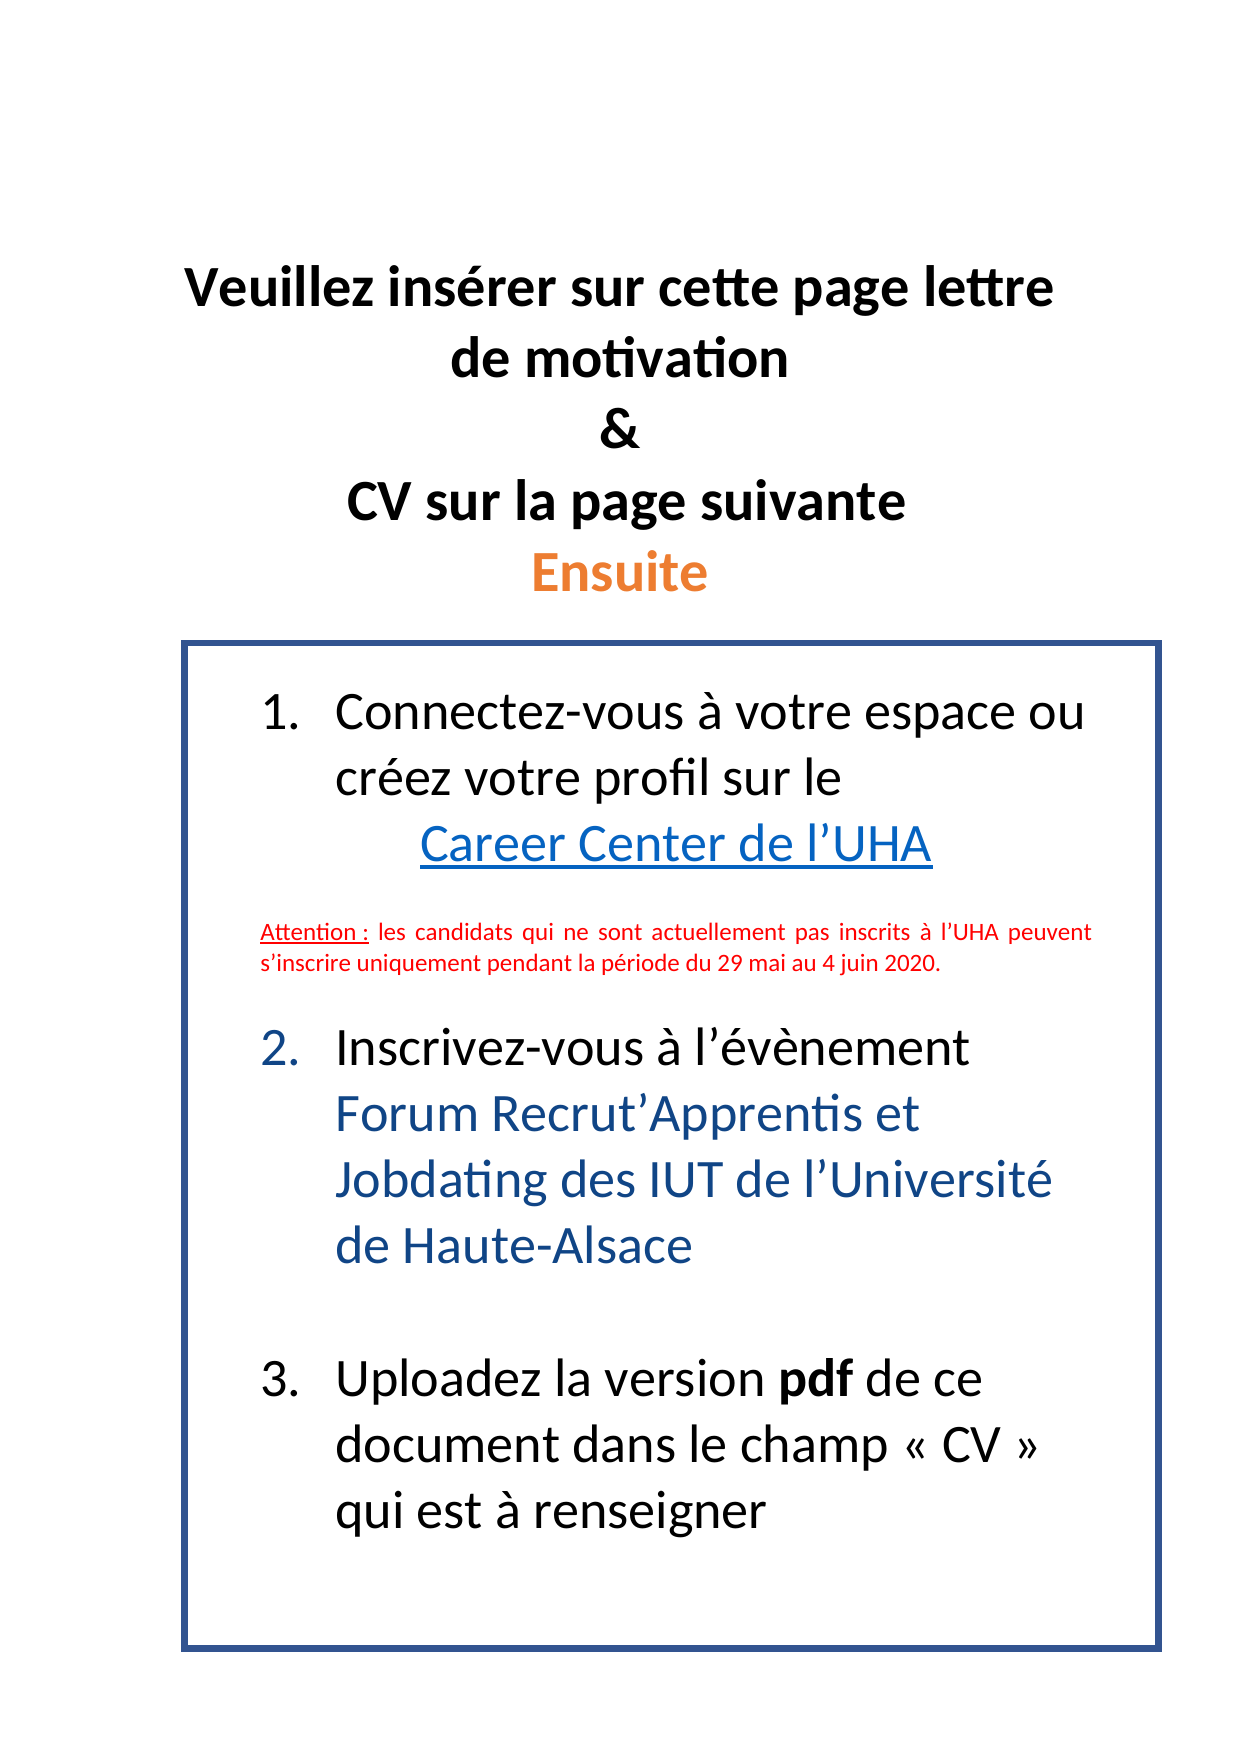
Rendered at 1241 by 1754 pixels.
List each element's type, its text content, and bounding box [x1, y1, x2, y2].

text & [148, 392, 1092, 463]
text Ensuite [148, 534, 1092, 606]
list Connectez-vous à votre espace ou créez votre profil sur le [260, 677, 1092, 809]
list Inscrivez-vous à l’évènement Forum Recrut’Apprentis et Jobdating des IUT de l’Université de Haute-Alsace [260, 1013, 1092, 1277]
list Career Center de l’UHA [260, 809, 1092, 875]
text CV sur la page suivante [148, 463, 1092, 534]
text Veuillez insérer sur cette page lettre de motivation [148, 249, 1092, 392]
list Attention : les candidats qui ne sont actuellement pas inscrits à l’UHA peuvent s’inscrire uniquement pendant la période du 29 mai au 4 juin 2020. [260, 916, 1092, 977]
list Uploadez la version pdf de ce document dans le champ « CV » qui est à renseigner [260, 1343, 1092, 1542]
